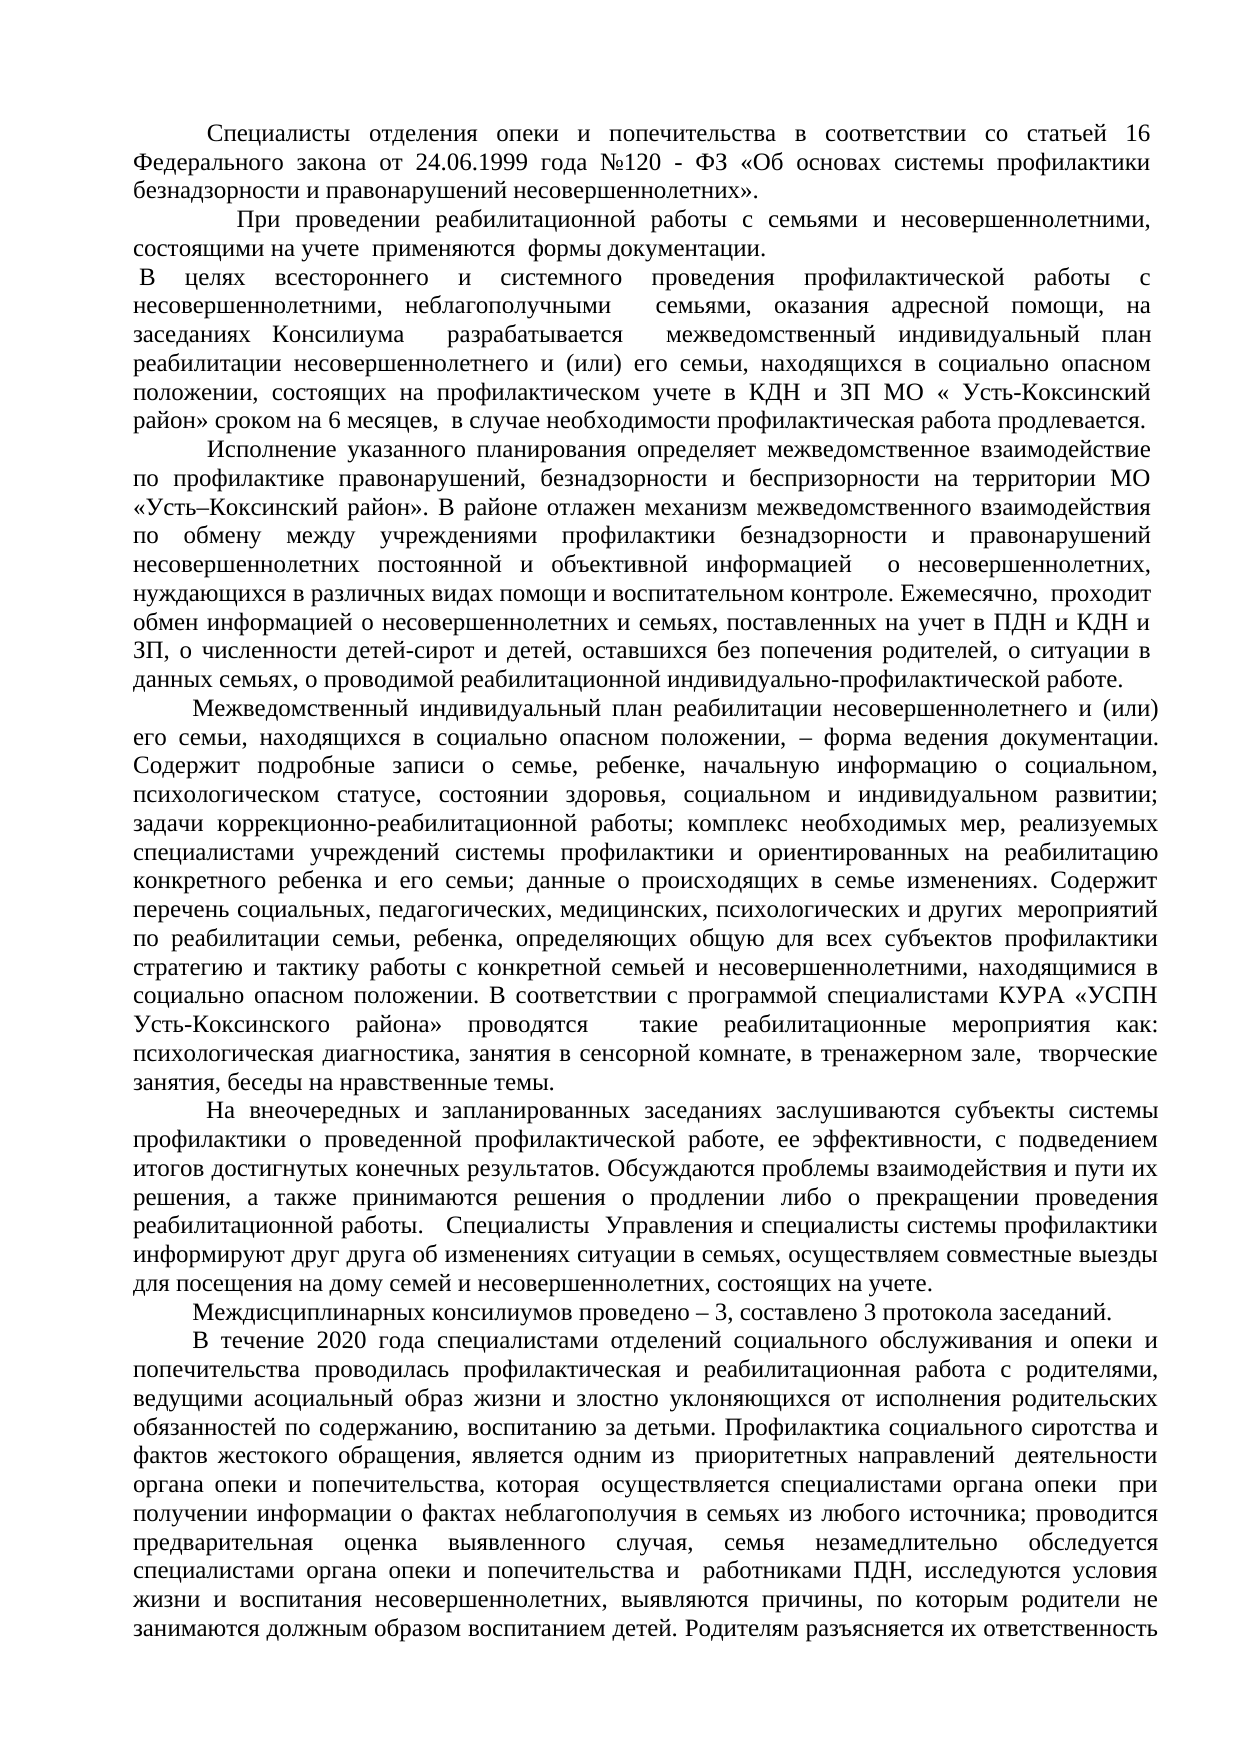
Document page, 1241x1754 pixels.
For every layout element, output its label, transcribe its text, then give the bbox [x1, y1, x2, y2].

text Междисциплинарных консилиумов проведено – 3, составлено 3 протокола заседаний. [133, 1297, 1159, 1326]
text На внеочередных и запланированных заседаниях заслушиваются субъекты системы профилактики о проведенной профилактической работе, ее эффективности, с подведением итогов достигнутых конечных результатов. Обсуждаются проблемы взаимодействия и пути их решения, а также принимаются решения о продлении либо о прекращении проведения реабилитационной работы. Специалисты Управления и специалисты системы профилактики информируют друг друга об изменениях ситуации в семьях, осуществляем совместные выезды для посещения на дому семей и несовершеннолетних, состоящих на учете. [133, 1096, 1159, 1297]
text Специалисты отделения опеки и попечительства в соответствии со статьей 16 Федерального закона от 24.06.1999 года №120 - ФЗ «Об основах системы профилактики безнадзорности и правонарушений несовершеннолетних». [133, 118, 1152, 204]
text В целях всестороннего и системного проведения профилактической работы с несовершеннолетними, неблагополучными семьями, оказания адресной помощи, на заседаниях Консилиума разрабатывается межведомственный индивидуальный план реабилитации несовершеннолетнего и (или) его семьи, находящихся в социально опасном положении, состоящих на профилактическом учете в КДН и ЗП МО « Усть-Коксинский район» сроком на 6 месяцев, в случае необходимости профилактическая работа продлевается. [133, 262, 1152, 434]
text Исполнение указанного планирования определяет межведомственное взаимодействие по профилактике правонарушений, безнадзорности и беспризорности на территории МО «Усть–Коксинский район». В районе отлажен механизм межведомственного взаимодействия по обмену между учреждениями профилактики безнадзорности и правонарушений несовершеннолетних постоянной и объективной информацией о несовершеннолетних, нуждающихся в различных видах помощи и воспитательном контроле. Ежемесячно, проходит обмен информацией о несовершеннолетних и семьях, поставленных на учет в ПДН и КДН и ЗП, о численности детей-сирот и детей, оставшихся без попечения родителей, о ситуации в данных семьях, о проводимой реабилитационной индивидуально-профилактической работе. [133, 434, 1152, 693]
text Межведомственный индивидуальный план реабилитации несовершеннолетнего и (или) его семьи, находящихся в социально опасном положении, – форма ведения документации. Содержит подробные записи о семье, ребенке, начальную информацию о социальном, психологическом статусе, состоянии здоровья, социальном и индивидуальном развитии; задачи коррекционно-реабилитационной работы; комплекс необходимых мер, реализуемых специалистами учреждений системы профилактики и ориентированных на реабилитацию конкретного ребенка и его семьи; данные о происходящих в семье изменениях. Содержит перечень социальных, педагогических, медицинских, психологических и других мероприятий по реабилитации семьи, ребенка, определяющих общую для всех субъектов профилактики стратегию и тактику работы с конкретной семьей и несовершеннолетними, находящимися в социально опасном положении. В соответствии с программой специалистами КУРА «УСПН Усть-Коксинского района» проводятся такие реабилитационные мероприятия как: психологическая диагностика, занятия в сенсорной комнате, в тренажерном зале, творческие занятия, беседы на нравственные темы. [133, 693, 1159, 1096]
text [133, 1326, 1159, 1642]
text При проведении реабилитационной работы с семьями и несовершеннолетними, состоящими на учете применяются формы документации. [133, 204, 1152, 262]
